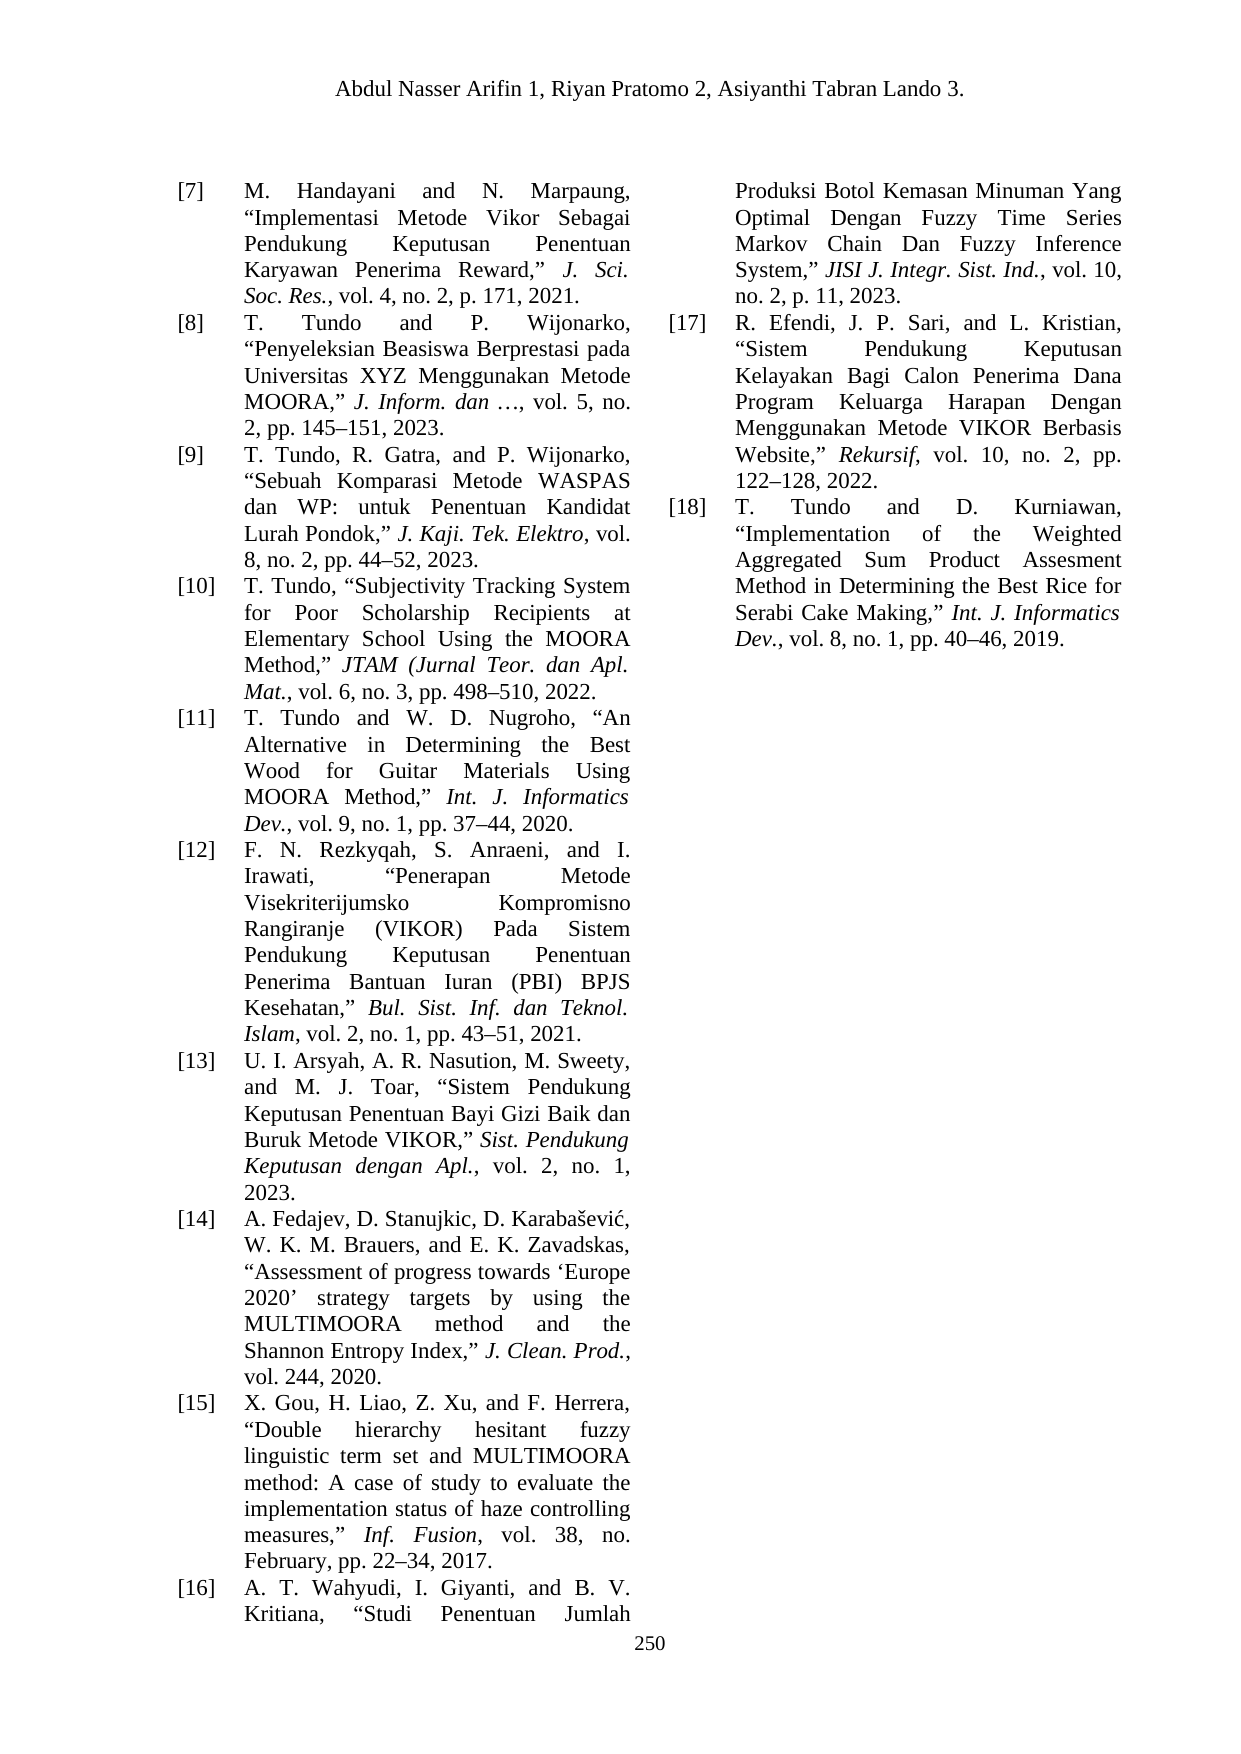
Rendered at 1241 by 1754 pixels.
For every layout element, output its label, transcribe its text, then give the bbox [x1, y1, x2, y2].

text [9] T. Tundo, R. Gatra, and P. Wijonarko, “Sebuah Komparasi Metode WASPAS dan WP: untuk Penentuan Kandidat Lurah Pondok,” J. Kaji. Tek. Elektro, vol. 8, no. 2, pp. 44–52, 2023. [177, 441, 631, 572]
text [7] M. Handayani and N. Marpaung, “Implementasi Metode Vikor Sebagai Pendukung Keputusan Penentuan Karyawan Penerima Reward,” J. Sci. Soc. Res., vol. 4, no. 2, p. 171, 2021. [177, 177, 631, 309]
text [18] T. Tundo and D. Kurniawan, “Implementation of the Weighted Aggregated Sum Product Assesment Method in Determining the Best Rice for Serabi Cake Making,” Int. J. Informatics Dev., vol. 8, no. 1, pp. 40–46, 2019. [668, 493, 1122, 652]
text [11] T. Tundo and W. D. Nugroho, “An Alternative in Determining the Best Wood for Guitar Materials Using MOORA Method,” Int. J. Informatics Dev., vol. 9, no. 1, pp. 37–44, 2020. [177, 704, 631, 836]
text [8] T. Tundo and P. Wijonarko, “Penyeleksian Beasiswa Berprestasi pada Universitas XYZ Menggunakan Metode MOORA,” J. Inform. dan …, vol. 5, no. 2, pp. 145–151, 2023. [177, 309, 631, 441]
text [13] U. I. Arsyah, A. R. Nasution, M. Sweety, and M. J. Toar, “Sistem Pendukung Keputusan Penentuan Bayi Gizi Baik dan Buruk Metode VIKOR,” Sist. Pendukung Keputusan dengan Apl., vol. 2, no. 1, 2023. [177, 1047, 631, 1205]
text [16] A. T. Wahyudi, I. Giyanti, and B. V. Kritiana, “Studi Penentuan Jumlah Produksi Botol Kemasan Minuman Yang Optimal Dengan Fuzzy Time Series Markov Chain Dan Fuzzy Inference System,” JISI J. Integr. Sist. Ind., vol. 10, no. 2, p. 11, 2023. [668, 177, 1122, 309]
text [16] A. T. Wahyudi, I. Giyanti, and B. V. Kritiana, “Studi Penentuan Jumlah Produksi Botol Kemasan Minuman Yang Optimal Dengan Fuzzy Time Series Markov Chain Dan Fuzzy Inference System,” JISI J. Integr. Sist. Ind., vol. 10, no. 2, p. 11, 2023. [177, 1574, 631, 1627]
text [12] F. N. Rezkyqah, S. Anraeni, and I. Irawati, “Penerapan Metode Visekriterijumsko Kompromisno Rangiranje (VIKOR) Pada Sistem Pendukung Keputusan Penentuan Penerima Bantuan Iuran (PBI) BPJS Kesehatan,” Bul. Sist. Inf. dan Teknol. Islam, vol. 2, no. 1, pp. 43–51, 2021. [177, 836, 631, 1047]
text [17] R. Efendi, J. P. Sari, and L. Kristian, “Sistem Pendukung Keputusan Kelayakan Bagi Calon Penerima Dana Program Keluarga Harapan Dengan Menggunakan Metode VIKOR Berbasis Website,” Rekursif, vol. 10, no. 2, pp. 122–128, 2022. [668, 309, 1122, 493]
text [10] T. Tundo, “Subjectivity Tracking System for Poor Scholarship Recipients at Elementary School Using the MOORA Method,” JTAM (Jurnal Teor. dan Apl. Mat., vol. 6, no. 3, pp. 498–510, 2022. [177, 572, 631, 704]
text [14] A. Fedajev, D. Stanujkic, D. Karabašević, W. K. M. Brauers, and E. K. Zavadskas, “Assessment of progress towards ‘Europe 2020’ strategy targets by using the MULTIMOORA method and the Shannon Entropy Index,” J. Clean. Prod., vol. 244, 2020. [177, 1205, 631, 1389]
text [15] X. Gou, H. Liao, Z. Xu, and F. Herrera, “Double hierarchy hesitant fuzzy linguistic term set and MULTIMOORA method: A case of study to evaluate the implementation status of haze controlling measures,” Inf. Fusion, vol. 38, no. February, pp. 22–34, 2017. [177, 1389, 631, 1574]
